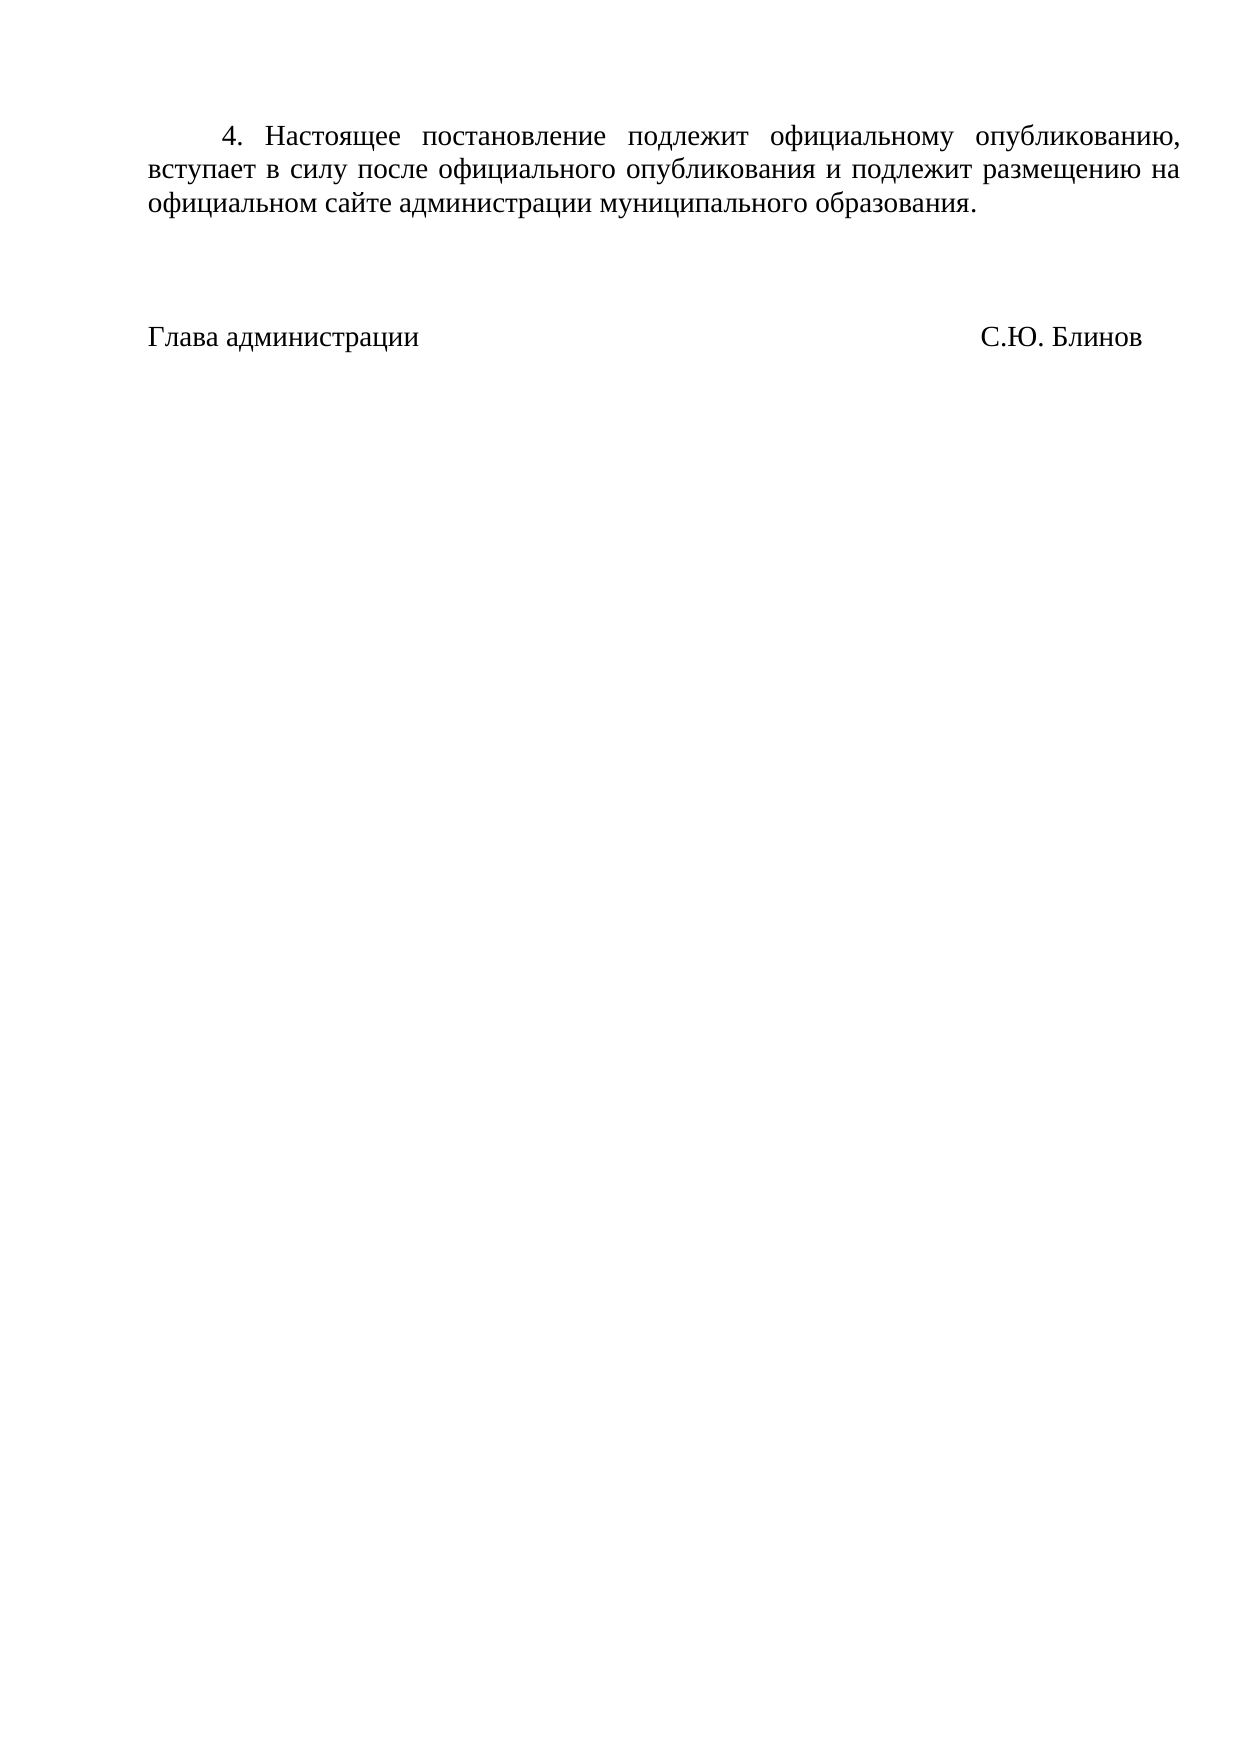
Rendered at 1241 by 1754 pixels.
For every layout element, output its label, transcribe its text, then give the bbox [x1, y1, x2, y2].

text 4. Настоящее постановление подлежит официальному опубликованию, вступает в силу после официального опубликования и подлежит размещению на официальном сайте администрации муниципального образования. [148, 118, 1181, 219]
text Глава администрации С.Ю. Блинов [148, 319, 1181, 353]
